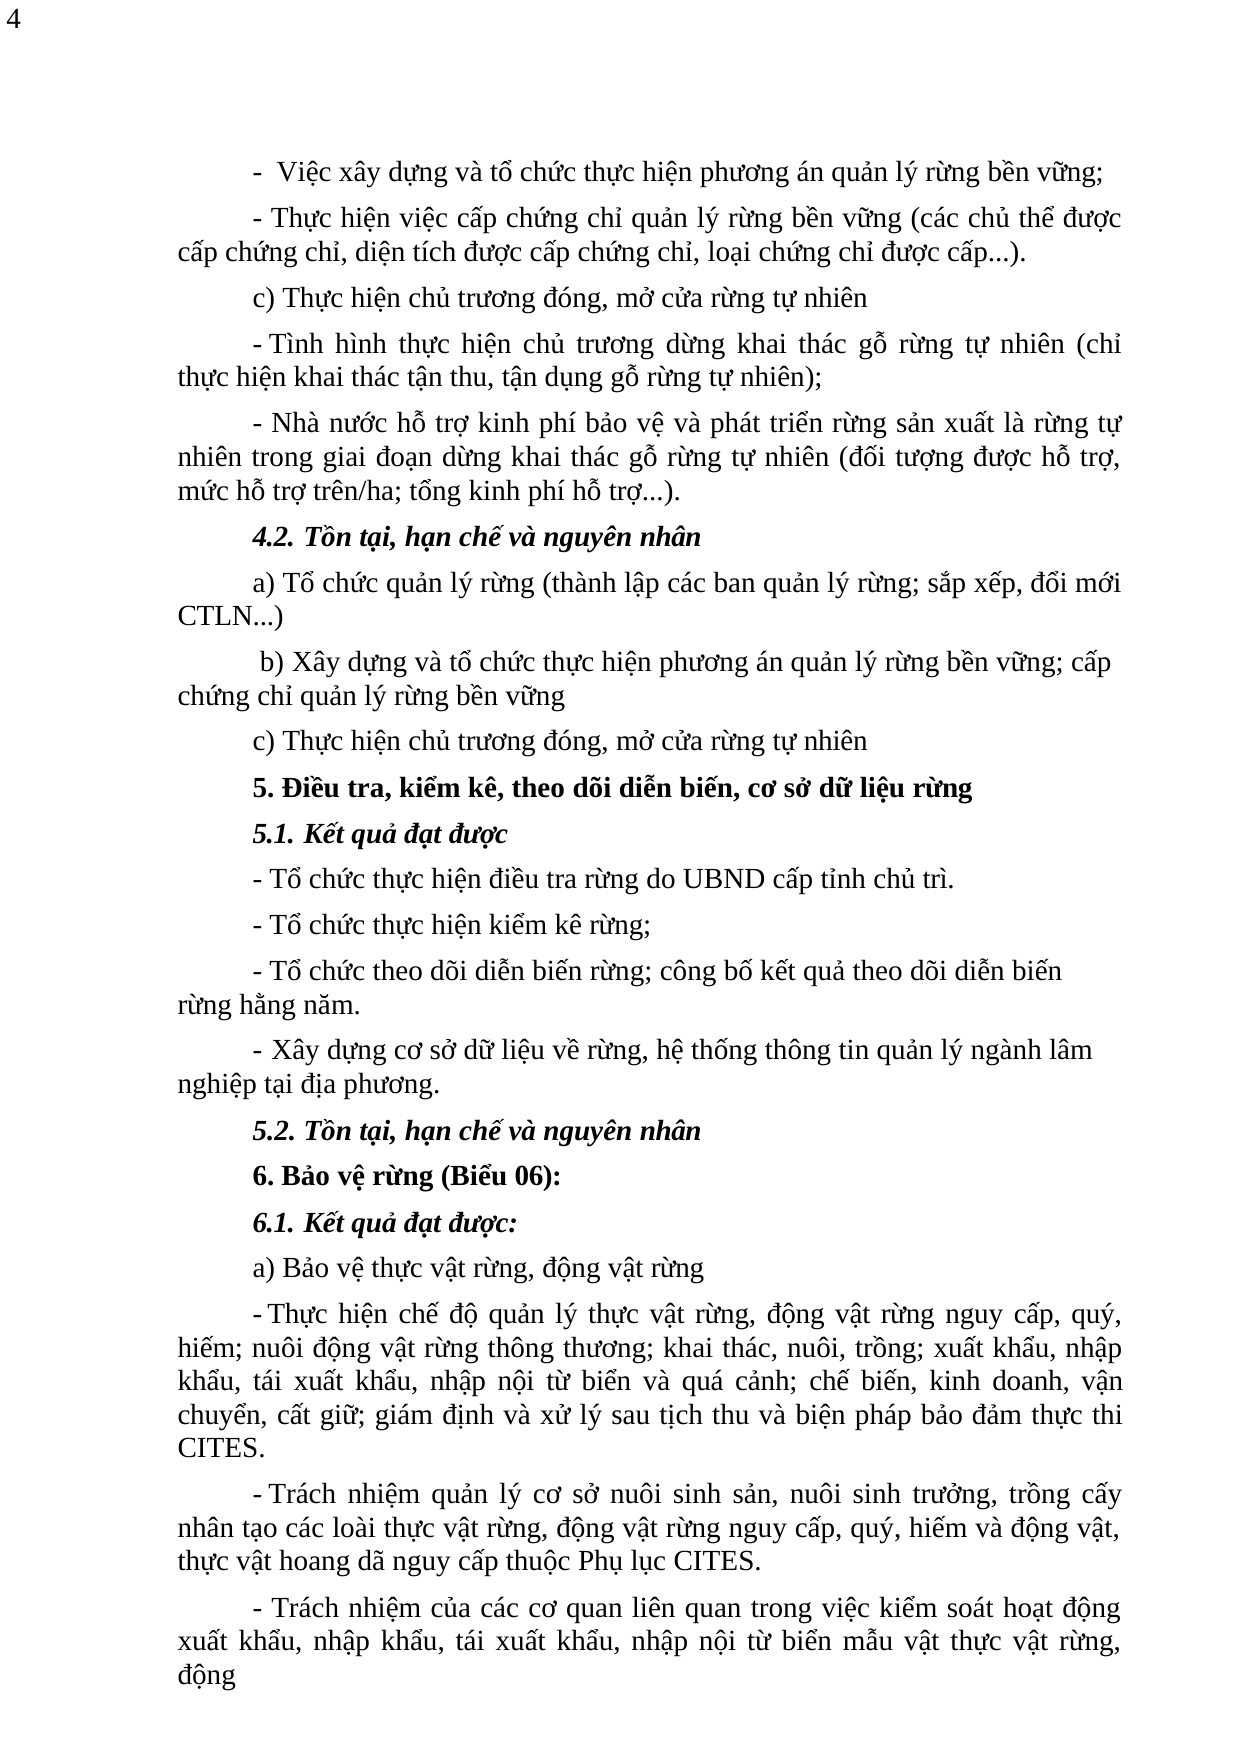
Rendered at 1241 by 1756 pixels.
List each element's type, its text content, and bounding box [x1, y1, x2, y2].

list Trách nhiệm quản lý cơ sở nuôi sinh sản, nuôi sinh trưởng, trồng cấy nhân tạo các loài thực vật rừng, động vật rừng nguy cấp, quý, hiếm và động vật, thực vật hoang dã nguy cấp thuộc Phụ lục CITES. [177, 1476, 1122, 1577]
subtitle Điều tra, kiểm kê, theo dõi diễn biến, cơ sở dữ liệu rừng [252, 770, 1134, 803]
subtitle Tồn tại, hạn chế và nguyên nhân [252, 519, 1134, 553]
list Tổ chức thực hiện điều tra rừng do UBND cấp tỉnh chủ trì. [252, 861, 1134, 895]
list Tồn tại, hạn chế và nguyên nhân [252, 1113, 1134, 1146]
list Việc xây dựng và tổ chức thực hiện phương án quản lý rừng bền vững; [252, 154, 1134, 188]
list Thực hiện chủ trương đóng, mở cửa rừng tự nhiên [252, 280, 1134, 313]
list Xây dựng cơ sở dữ liệu về rừng, hệ thống thông tin quản lý ngành lâm nghiệp tại địa phương. [177, 1032, 1122, 1099]
list Bảo vệ thực vật rừng, động vật rừng [252, 1250, 1134, 1284]
list Xây dựng và tổ chức thực hiện phương án quản lý rừng bền vững; cấp chứng chỉ quản lý rừng bền vững [177, 644, 1121, 711]
list Trách nhiệm của các cơ quan liên quan trong việc kiểm soát hoạt động xuất khẩu, nhập khẩu, tái xuất khẩu, nhập nội từ biển mẫu vật thực vật rừng, động [177, 1590, 1122, 1690]
subtitle Kết quả đạt được: [252, 1205, 1134, 1238]
subtitle Bảo vệ rừng (Biểu 06): [252, 1158, 1134, 1192]
list Tổ chức thực hiện kiểm kê rừng; [252, 907, 1134, 941]
list Nhà nước hỗ trợ kinh phí bảo vệ và phát triển rừng sản xuất là rừng tự nhiên trong giai đoạn dừng khai thác gỗ rừng tự nhiên (đối tượng được hỗ trợ, mức hỗ trợ trên/ha; tổng kinh phí hỗ trợ...). [177, 406, 1122, 506]
subtitle Kết quả đạt được [252, 816, 1134, 850]
list Thực hiện chế độ quản lý thực vật rừng, động vật rừng nguy cấp, quý, hiếm; nuôi động vật rừng thông thương; khai thác, nuôi, trồng; xuất khẩu, nhập khẩu, tái xuất khẩu, nhập nội từ biển và quá cảnh; chế biến, kinh doanh, vận chuyển, cất giữ; giám định và xử lý sau tịch thu và biện pháp bảo đảm thực thi CITES. [177, 1296, 1123, 1464]
list Thực hiện việc cấp chứng chỉ quản lý rừng bền vững (các chủ thể được cấp chứng chỉ, diện tích được cấp chứng chỉ, loại chứng chỉ được cấp...). [177, 200, 1123, 267]
list Tổ chức quản lý rừng (thành lập các ban quản lý rừng; sắp xếp, đổi mới CTLN...) [177, 565, 1122, 632]
list Tình hình thực hiện chủ trương dừng khai thác gỗ rừng tự nhiên (chỉ thực hiện khai thác tận thu, tận dụng gỗ rừng tự nhiên); [177, 326, 1122, 393]
list Tổ chức theo dõi diễn biến rừng; công bố kết quả theo dõi diễn biến rừng hằng năm. [177, 953, 1122, 1021]
list Thực hiện chủ trương đóng, mở cửa rừng tự nhiên [252, 723, 1134, 757]
